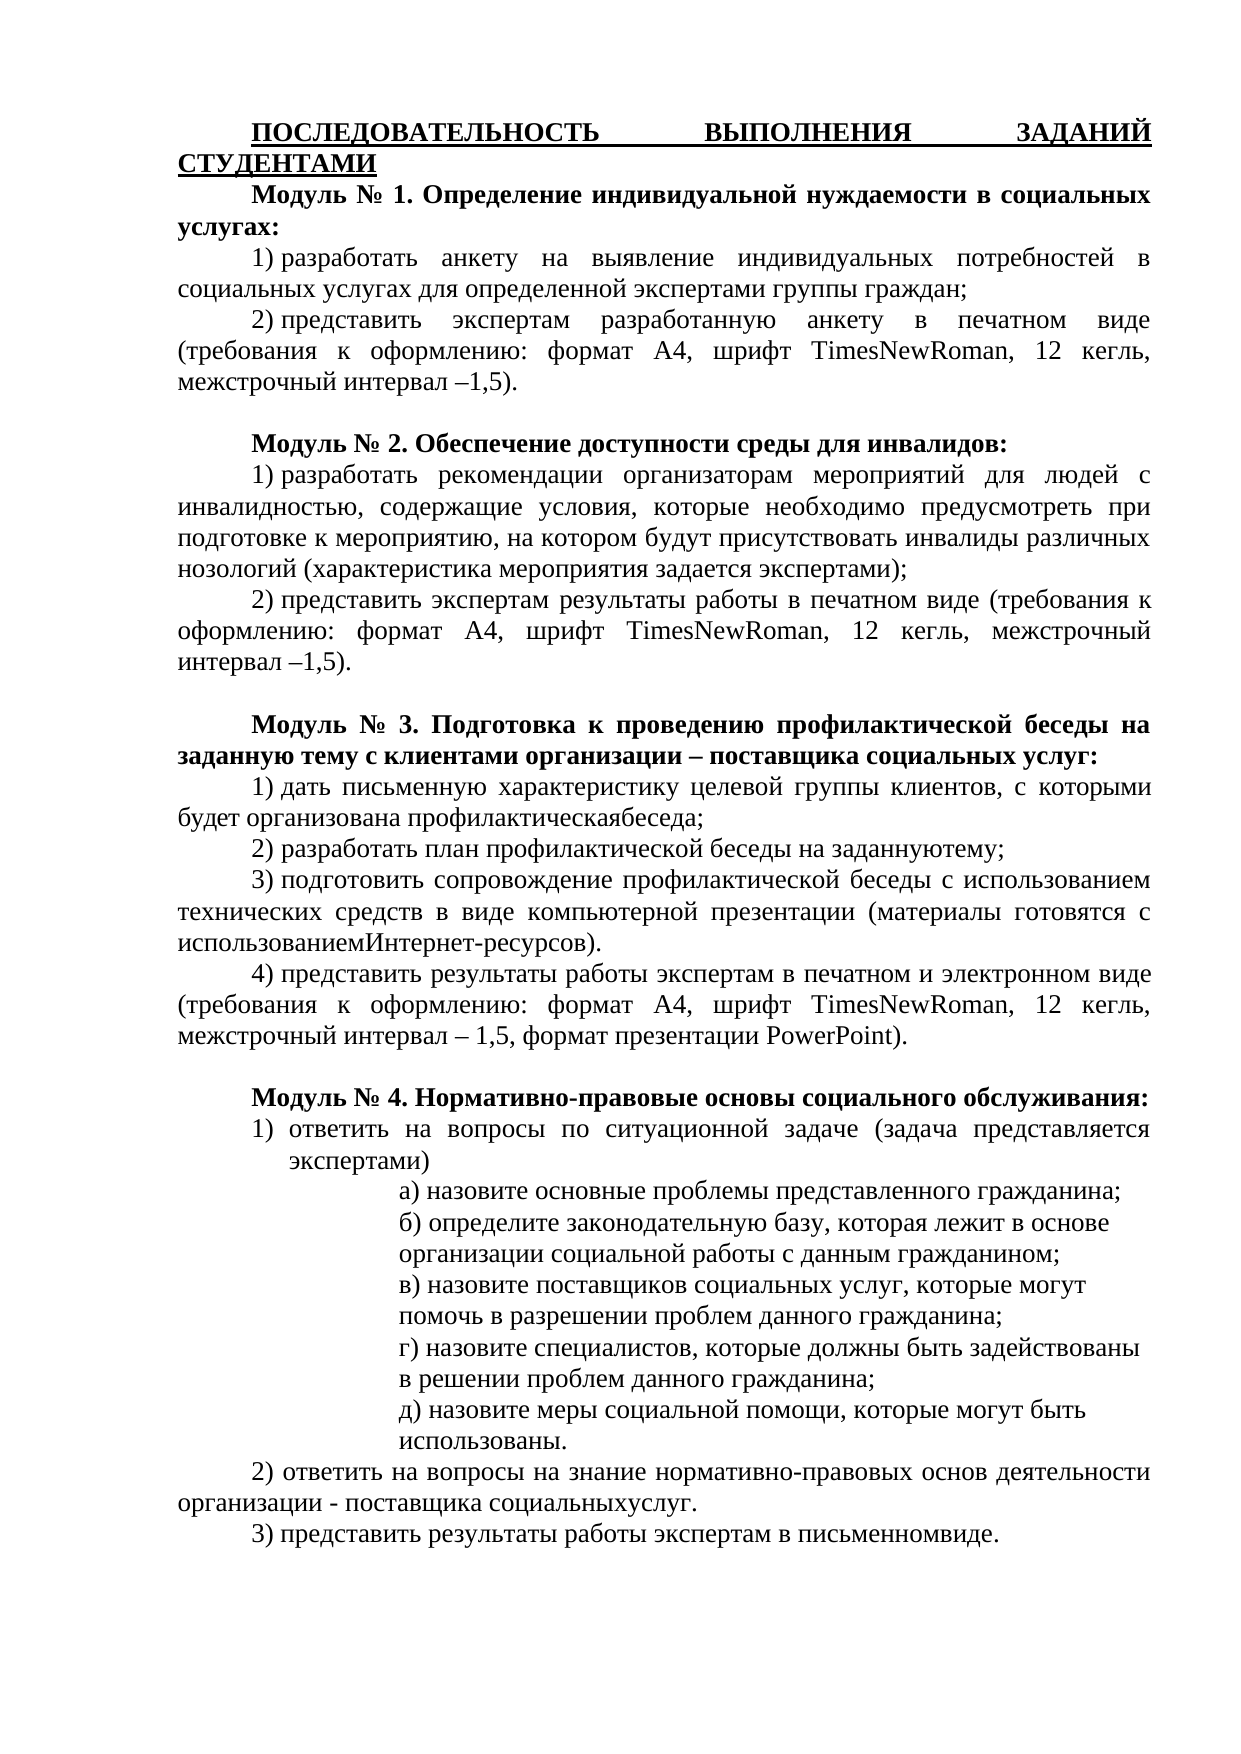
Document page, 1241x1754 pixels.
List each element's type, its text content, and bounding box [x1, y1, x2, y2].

list ответить на вопросы на знание нормативно-правовых основ деятельности организации - поставщика социальныхуслуг. [177, 1455, 1152, 1517]
list представить результаты работы экспертам в печатном и электронном виде (требования к оформлению: формат А4, шрифт TimesNewRoman, 12 кегль, межстрочный интервал – 1,5, формат презентации PowerPoint). [177, 957, 1152, 1051]
subtitle Модуль № 3. Подготовка к проведению профилактической беседы на заданную тему с клиентами организации – поставщика социальных услуг: [177, 708, 1152, 770]
text г) назовите специалистов, которые должны быть задействованы в решении проблем данного гражданина; [399, 1331, 1152, 1393]
text а) назовите основные проблемы представленного гражданина; [399, 1175, 1201, 1206]
subtitle Модуль № 2. Обеспечение доступности среды для инвалидов: [251, 428, 1201, 458]
list представить экспертам результаты работы в печатном виде (требования к оформлению: формат А4, шрифт TimesNewRoman, 12 кегль, межстрочный интервал –1,5). [177, 583, 1152, 676]
subtitle ПОСЛЕДОВАТЕЛЬНОСТЬ ВЫПОЛНЕНИЯ ЗАДАНИЙ [251, 116, 1201, 147]
list разработать план профилактической беседы на заданнуютему; [251, 833, 1201, 864]
list разработать анкету на выявление индивидуальных потребностей в социальных услугах для определенной экспертами группы граждан; [177, 241, 1152, 303]
text б) определите законодательную базу, которая лежит в основе организации социальной работы с данным гражданином; [399, 1206, 1201, 1268]
subtitle Модуль № 4. Нормативно-правовые основы социального обслуживания: [251, 1082, 1201, 1113]
text д) назовите меры социальной помощи, которые могут быть использованы. [399, 1393, 1201, 1455]
text в) назовите поставщиков социальных услуг, которые могут помочь в разрешении проблем данного гражданина; [399, 1268, 1153, 1331]
list дать письменную характеристику целевой группы клиентов, с которыми будет организована профилактическаябеседа; [177, 770, 1151, 833]
text Модуль № 1. Определение индивидуальной нуждаемости в социальных услугах: [177, 178, 1152, 241]
list ответить на вопросы по ситуационной задаче (задача представляется экспертами) [251, 1113, 1152, 1175]
list представить результаты работы экспертам в письменномвиде. [251, 1517, 1201, 1549]
list представить экспертам разработанную анкету в печатном виде (требования к оформлению: формат А4, шрифт TimesNewRoman, 12 кегль, межстрочный интервал –1,5). [177, 303, 1152, 397]
list подготовить сопровождение профилактической беседы с использованием технических средств в виде компьютерной презентации (материалы готовятся с использованиемИнтернет-ресурсов). [177, 864, 1152, 957]
list разработать рекомендации организаторам мероприятий для людей с инвалидностью, содержащие условия, которые необходимо предусмотреть при подготовке к мероприятию, на котором будут присутствовать инвалиды различных нозологий (характеристика мероприятия задается экспертами); [177, 458, 1152, 583]
text СТУДЕНТАМИ [177, 147, 1201, 178]
